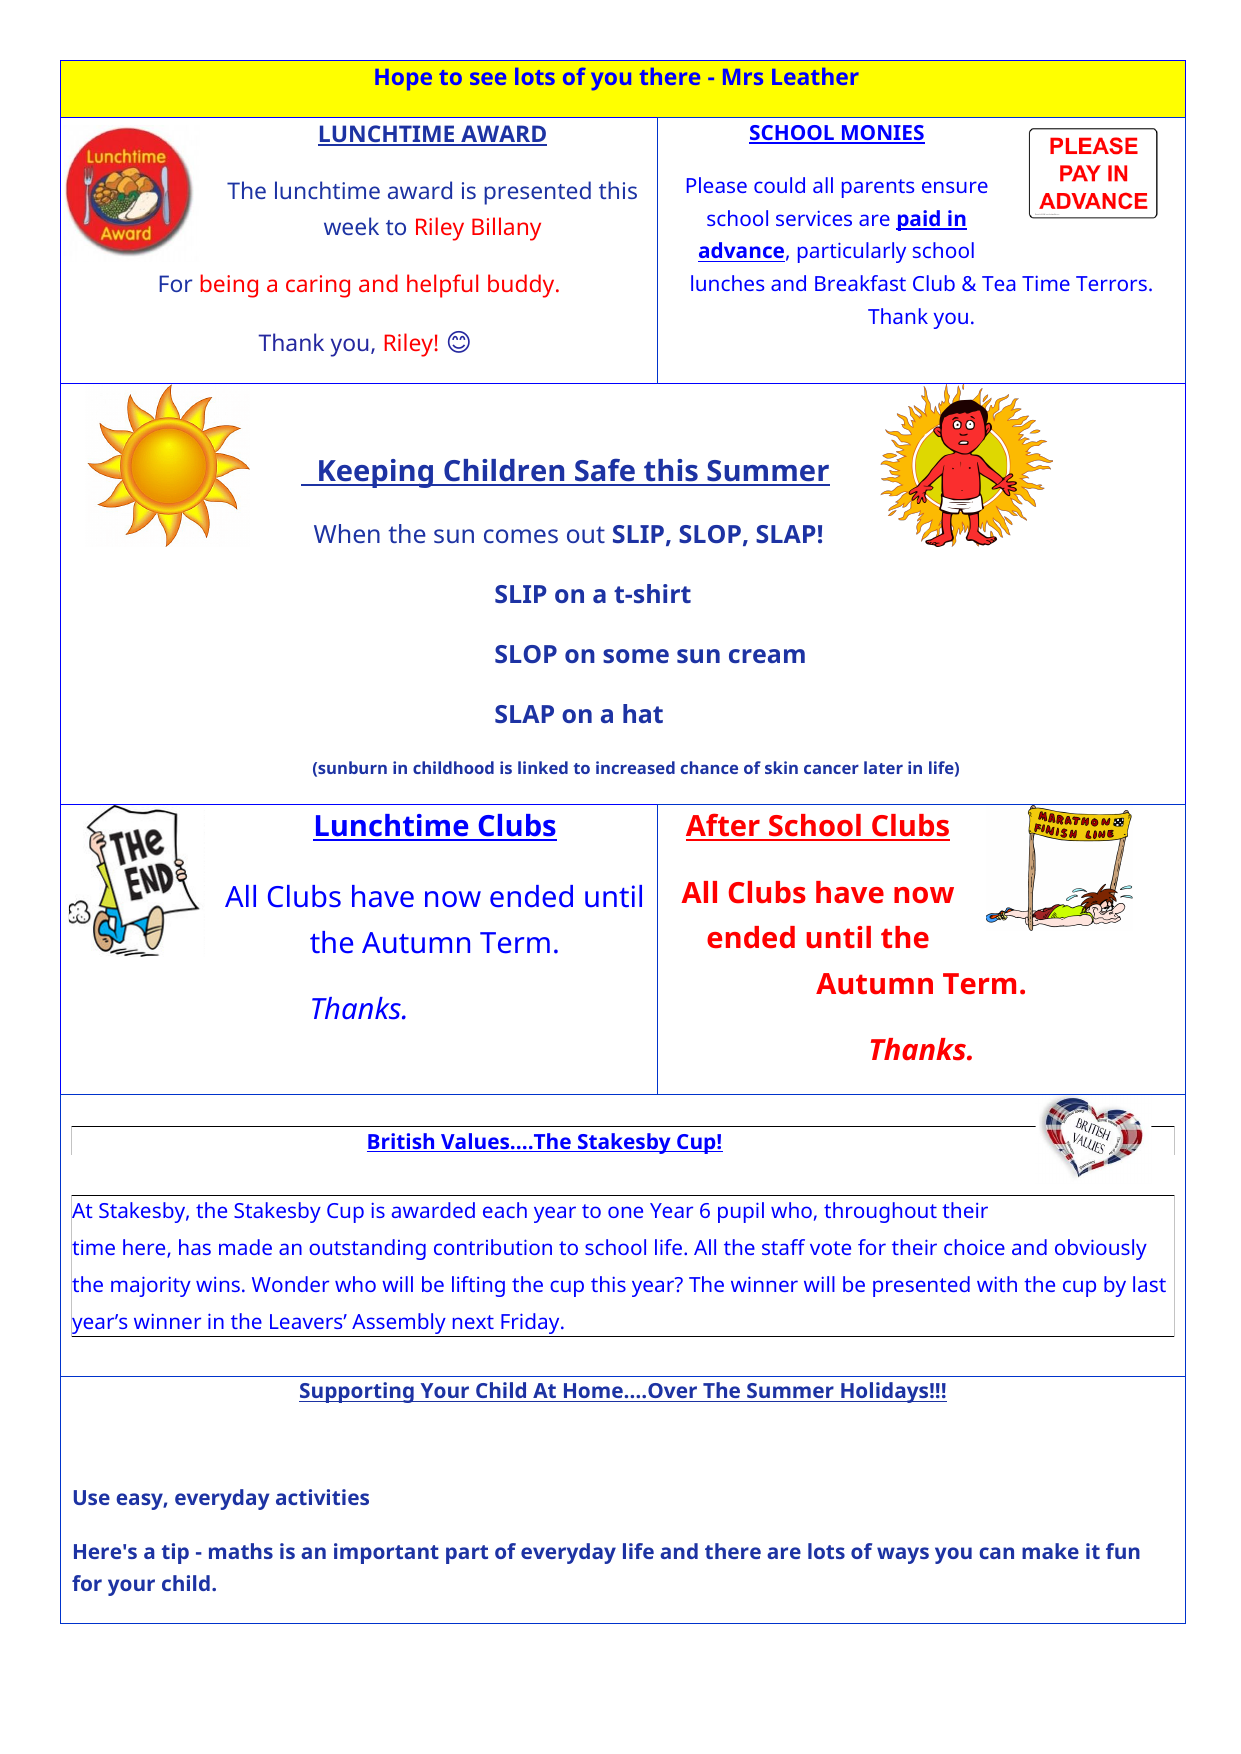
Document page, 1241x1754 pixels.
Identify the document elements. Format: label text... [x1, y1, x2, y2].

table_cell After School Clubs All Clubs have now ended until the Autumn Term. Thanks. [658, 805, 1185, 1094]
picture [68, 805, 205, 957]
picture [986, 805, 1133, 931]
picture [1023, 119, 1163, 227]
table_cell Lunchtime Clubs All Clubs have now ended until the Autumn Term. Thanks. [61, 805, 657, 1094]
picture [880, 384, 1053, 547]
table_cell LUNCHTIME AWARD The lunchtime award is presented this week to Riley Billany For being a caring and helpful buddy. Thank you, Riley! 😊 [61, 118, 657, 383]
table_cell SCHOOL MONIES Please could all parents ensure school services are paid in advance, particularly school lunches and Breakfast Club & Tea Time Terrors. Thank you. [658, 118, 1185, 383]
table_cell British Values....The Stakesby Cup! At Stakesby, the Stakesby Cup is awarded each year to one Year 6 pupil who, throughout their time here, has made an outstanding contribution to school life. All the staff vote for their choice and obviously the majority wins. Wonder who will be lifting the cup this year? The winner will be presented with the cup by last year’s winner in the Leavers’ Assembly next Friday. [61, 1095, 1185, 1376]
table_cell Keeping Children Safe this Summer When the sun comes out SLIP, SLOP, SLAP! SLIP on a t-shirt SLOP on some sun cream SLAP on a hat (sunburn in childhood is linked to increased chance of skin cancer later in life) [61, 384, 1185, 804]
picture [85, 384, 250, 547]
picture [63, 125, 200, 262]
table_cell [61, 1377, 1185, 1623]
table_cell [61, 61, 1185, 117]
picture [1035, 1095, 1152, 1184]
